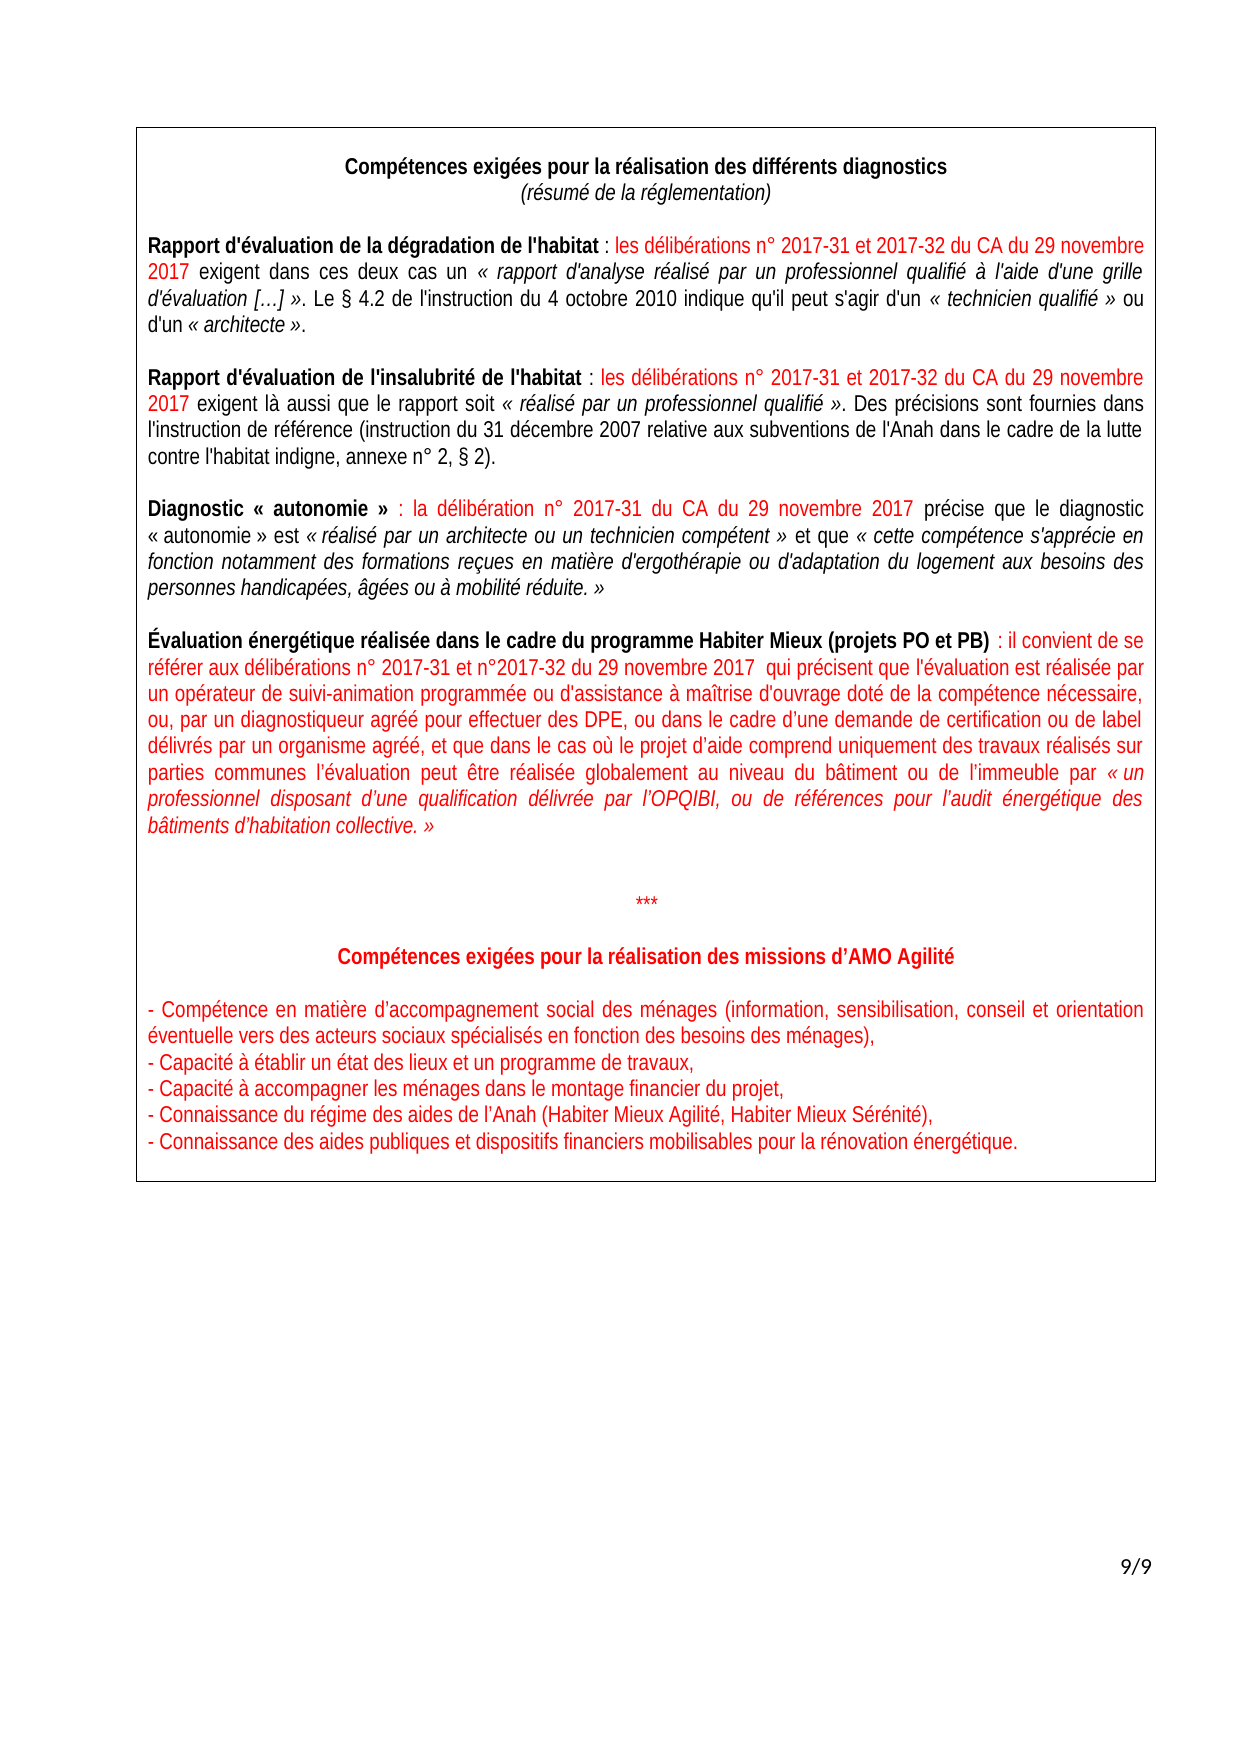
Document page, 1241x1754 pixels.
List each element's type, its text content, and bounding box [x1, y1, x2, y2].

table_header Compétences exigées pour la réalisation des différents diagnostics (résumé de la réglementation) Rapport d'évaluation de la dégradation de l'habitat : les délibérations n° 2017-31 et 2017-32 du CA du 29 novembre 2017 exigent dans ces deux cas un « rapport d'analyse réalisé par un professionnel qualifié à l'aide d'une grille d'évaluation […] ». Le § 4.2 de l'instruction du 4 octobre 2010 indique qu'il peut s'agir d'un « technicien qualifié » ou d'un « architecte ». Rapport d'évaluation de l'insalubrité de l'habitat : les délibérations n° 2017-31 et 2017-32 du CA du 29 novembre 2017 exigent là aussi que le rapport soit « réalisé par un professionnel qualifié ». Des précisions sont fournies dans l'instruction de référence (instruction du 31 décembre 2007 relative aux subventions de l'Anah dans le cadre de la lutte contre l'habitat indigne, annexe n° 2, § 2). Diagnostic « autonomie » : la délibération n° 2017-31 du CA du 29 novembre 2017 précise que le diagnostic « autonomie » est « réalisé par un architecte ou un technicien compétent » et que « cette compétence s'apprécie en fonction notamment des formations reçues en matière d'ergothérapie ou d'adaptation du logement aux besoins des personnes handicapées, âgées ou à mobilité réduite. » Évaluation énergétique réalisée dans le cadre du programme Habiter Mieux (projets PO et PB) : il convient de se référer aux délibérations n° 2017-31 et n°2017-32 du 29 novembre 2017 qui précisent que l'évaluation est réalisée par un opérateur de suivi-animation programmée ou d'assistance à maîtrise d'ouvrage doté de la compétence nécessaire, ou, par un diagnostiqueur agréé pour effectuer des DPE, ou dans le cadre d’une demande de certification ou de label délivrés par un organisme agréé, et que dans le cas où le projet d’aide comprend uniquement des travaux réalisés sur parties communes l’évaluation peut être réalisée globalement au niveau du bâtiment ou de l’immeuble par « un professionnel disposant d’une qualification délivrée par l’OPQIBI, ou de références pour l’audit énergétique des bâtiments d’habitation collective. » *** Compétences exigées pour la réalisation des missions d’AMO Agilité - Compétence en matière d’accompagnement social des ménages (information, sensibilisation, conseil et orientation éventuelle vers des acteurs sociaux spécialisés en fonction des besoins des ménages), - Capacité à établir un état des lieux et un programme de travaux, - Capacité à accompagner les ménages dans le montage financier du projet, - Connaissance du régime des aides de l’Anah (Habiter Mieux Agilité, Habiter Mieux Sérénité), - Connaissance des aides publiques et dispositifs financiers mobilisables pour la rénovation énergétique. [137, 128, 1155, 1181]
